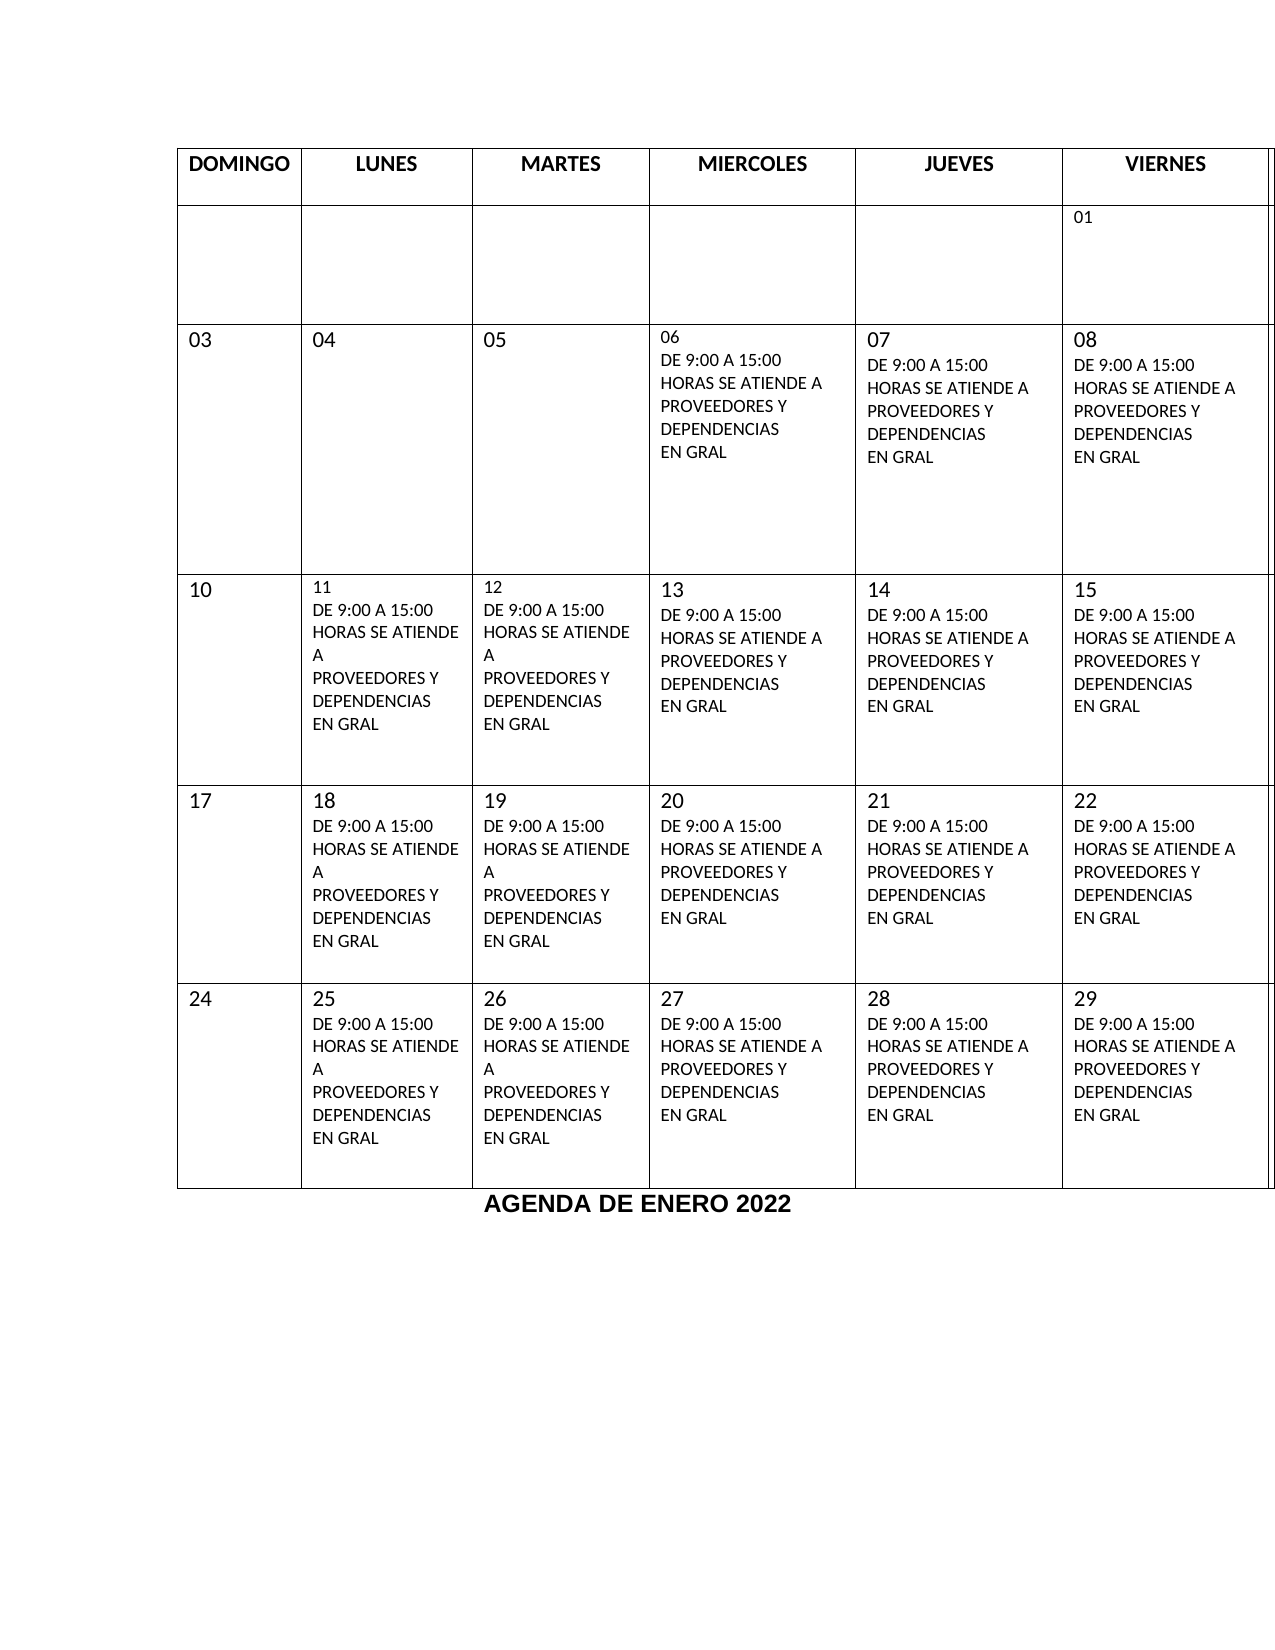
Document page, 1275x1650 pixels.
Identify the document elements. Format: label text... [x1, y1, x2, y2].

table_cell 24 [178, 984, 301, 1188]
table_cell [473, 206, 649, 324]
table_header VIERNES [1063, 149, 1268, 205]
table_header DOMINGO [178, 149, 301, 205]
text AGENDA DE ENERO 2022 [177, 1189, 1098, 1218]
table_cell 22 DE 9:00 A 15:00 HORAS SE ATIENDE A PROVEEDORES Y DEPENDENCIAS EN GRAL [1063, 786, 1268, 983]
table_cell 01 [1063, 206, 1268, 324]
table_cell [302, 206, 472, 324]
table_cell 27 DE 9:00 A 15:00 HORAS SE ATIENDE A PROVEEDORES Y DEPENDENCIAS EN GRAL [650, 984, 855, 1188]
table_cell 11 DE 9:00 A 15:00 HORAS SE ATIENDE A PROVEEDORES Y DEPENDENCIAS EN GRAL [302, 575, 472, 785]
table_cell 05 [473, 325, 649, 574]
table_cell 04 [302, 325, 472, 574]
table_cell 15 DE 9:00 A 15:00 HORAS SE ATIENDE A PROVEEDORES Y DEPENDENCIAS EN GRAL [1063, 575, 1268, 785]
table_cell 26 DE 9:00 A 15:00 HORAS SE ATIENDE A PROVEEDORES Y DEPENDENCIAS EN GRAL [473, 984, 649, 1188]
table_cell 08 DE 9:00 A 15:00 HORAS SE ATIENDE A PROVEEDORES Y DEPENDENCIAS EN GRAL [1063, 325, 1268, 574]
table_cell 12 DE 9:00 A 15:00 HORAS SE ATIENDE A PROVEEDORES Y DEPENDENCIAS EN GRAL [473, 575, 649, 785]
table_cell 17 [178, 786, 301, 983]
table_cell 29 DE 9:00 A 15:00 HORAS SE ATIENDE A PROVEEDORES Y DEPENDENCIAS EN GRAL [1063, 984, 1268, 1188]
table_cell 21 DE 9:00 A 15:00 HORAS SE ATIENDE A PROVEEDORES Y DEPENDENCIAS EN GRAL [856, 786, 1062, 983]
table_cell 13 DE 9:00 A 15:00 HORAS SE ATIENDE A PROVEEDORES Y DEPENDENCIAS EN GRAL [650, 575, 855, 785]
table_header MARTES [473, 149, 649, 205]
table_header MIERCOLES [650, 149, 855, 205]
table_cell 06 DE 9:00 A 15:00 HORAS SE ATIENDE A PROVEEDORES Y DEPENDENCIAS EN GRAL [650, 325, 855, 574]
table_cell 28 DE 9:00 A 15:00 HORAS SE ATIENDE A PROVEEDORES Y DEPENDENCIAS EN GRAL [856, 984, 1062, 1188]
table_cell 10 [178, 575, 301, 785]
table_cell 14 DE 9:00 A 15:00 HORAS SE ATIENDE A PROVEEDORES Y DEPENDENCIAS EN GRAL [856, 575, 1062, 785]
table_cell 03 [178, 325, 301, 574]
table_cell 20 DE 9:00 A 15:00 HORAS SE ATIENDE A PROVEEDORES Y DEPENDENCIAS EN GRAL [650, 786, 855, 983]
table_header LUNES [302, 149, 472, 205]
table_cell 18 DE 9:00 A 15:00 HORAS SE ATIENDE A PROVEEDORES Y DEPENDENCIAS EN GRAL [302, 786, 472, 983]
table_header JUEVES [856, 149, 1062, 205]
table_cell [856, 206, 1062, 324]
table_cell 07 DE 9:00 A 15:00 HORAS SE ATIENDE A PROVEEDORES Y DEPENDENCIAS EN GRAL [856, 325, 1062, 574]
table_cell [650, 206, 855, 324]
table_cell 19 DE 9:00 A 15:00 HORAS SE ATIENDE A PROVEEDORES Y DEPENDENCIAS EN GRAL [473, 786, 649, 983]
table_cell 25 DE 9:00 A 15:00 HORAS SE ATIENDE A PROVEEDORES Y DEPENDENCIAS EN GRAL [302, 984, 472, 1188]
table_cell [178, 206, 301, 324]
